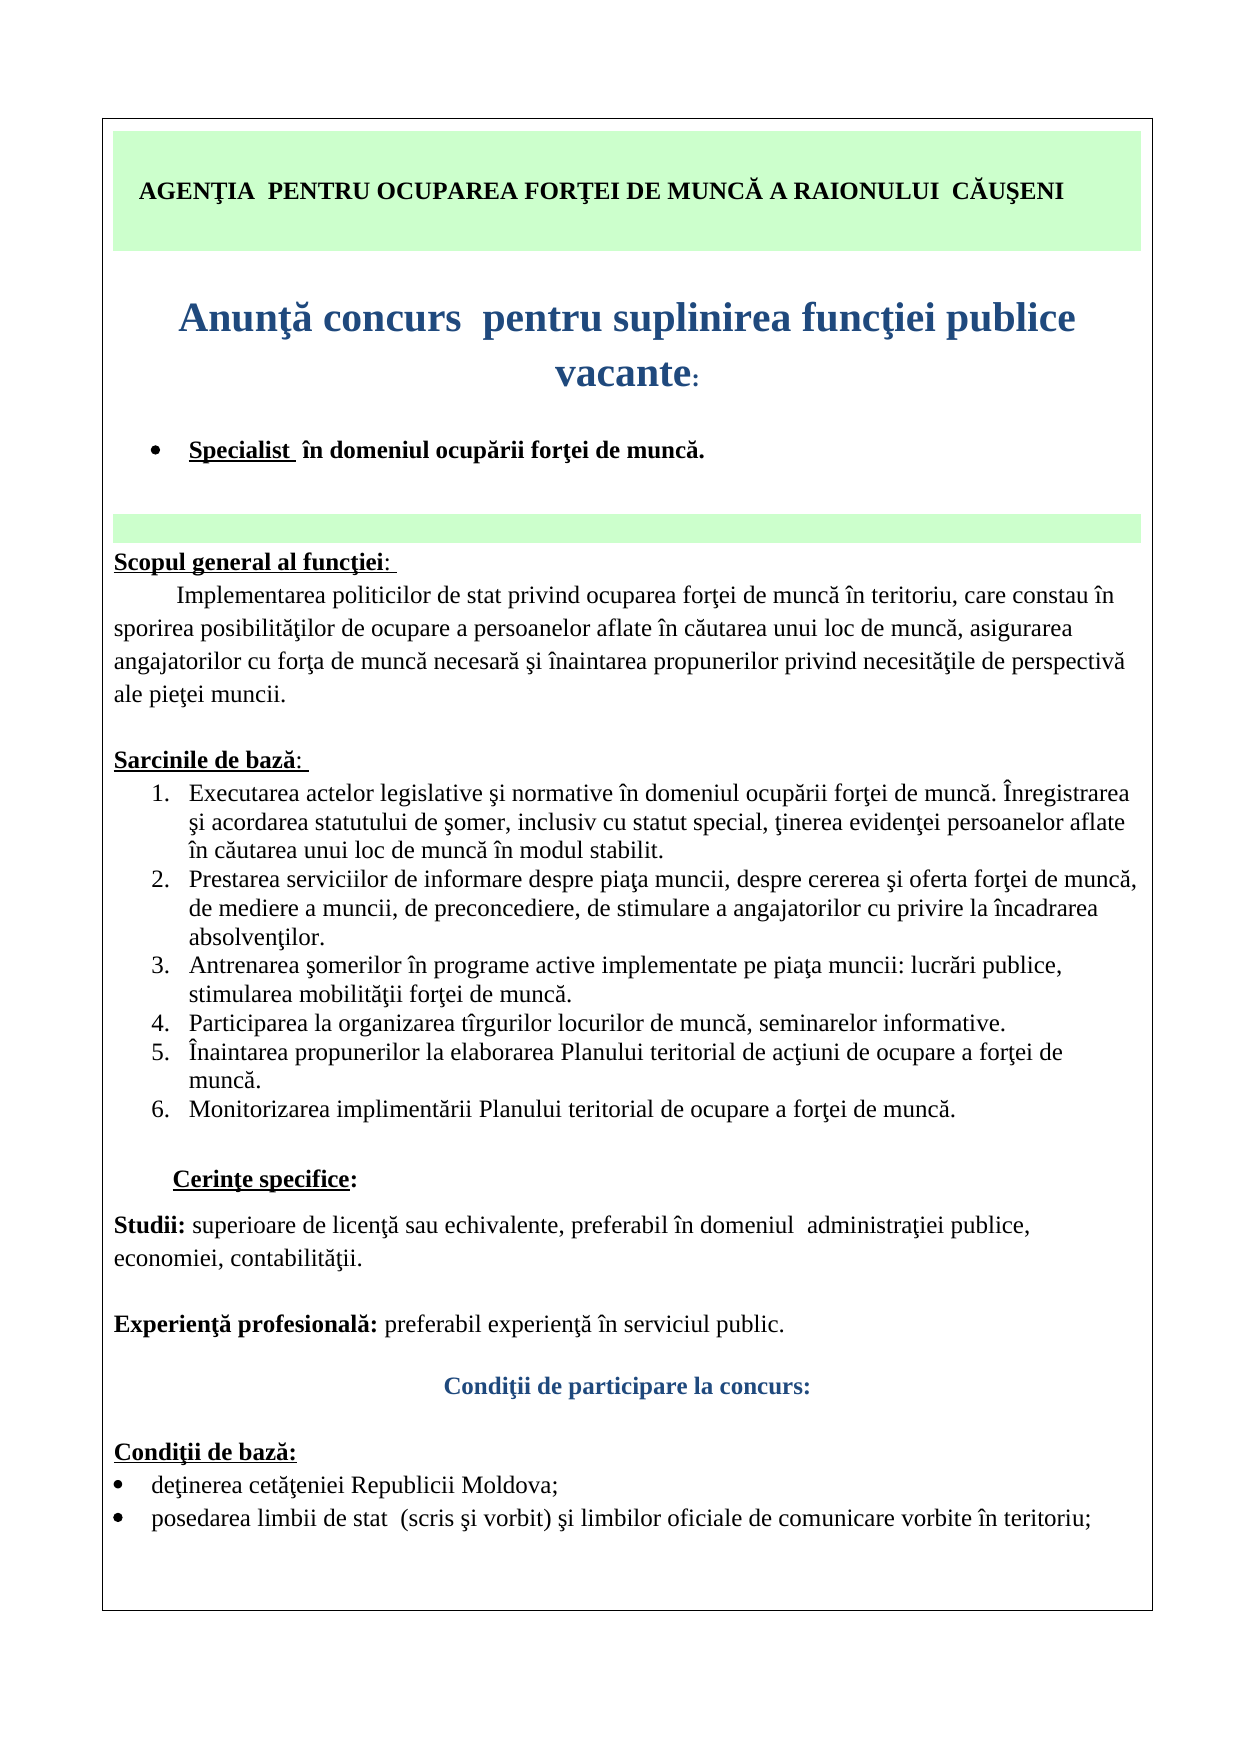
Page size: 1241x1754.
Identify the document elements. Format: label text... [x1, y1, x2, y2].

table_header AGENŢIA PENTRU OCUPAREA FORŢEI DE MUNCĂ A RAIONULUI CĂUŞENI Anunţă concurs pentru suplinirea funcţiei publice vacante: Specialist în domeniul ocupării forţei de muncă. Scopul general al funcţiei: Implementarea politicilor de stat privind ocuparea forţei de muncă în teritoriu, care constau în sporirea posibilităţilor de ocupare a persoanelor aflate în căutarea unui loc de muncă, asigurarea angajatorilor cu forţa de muncă necesară şi înaintarea propunerilor privind necesităţile de perspectivă ale pieţei muncii. Sarcinile de bază: Executarea actelor legislative şi normative în domeniul ocupării forţei de muncă. Înregistrarea şi acordarea statutului de şomer, inclusiv cu statut special, ţinerea evidenţei persoanelor aflate în căutarea unui loc de muncă în modul stabilit. Prestarea serviciilor de informare despre piaţa muncii, despre cererea şi oferta forţei de muncă, de mediere a muncii, de preconcediere, de stimulare a angajatorilor cu privire la încadrarea absolvenţilor. Antrenarea şomerilor în programe active implementate pe piaţa muncii: lucrări publice, stimularea mobilităţii forţei de muncă. Participarea la organizarea tîrgurilor locurilor de muncă, seminarelor informative. Înaintarea propunerilor la elaborarea Planului teritorial de acţiuni de ocupare a forţei de muncă. Monitorizarea implimentării Planului teritorial de ocupare a forţei de muncă. Cerinţe specifice: Studii: superioare de licenţă sau echivalente, preferabil în domeniul administraţiei publice, economiei, contabilităţii. Experienţă profesională: preferabil experienţă în serviciul public. Condiţii de participare la concurs: Condiţii de bază: deţinerea cetăţeniei Republicii Moldova; posedarea limbii de stat (scris şi vorbit) şi limbilor oficiale de comunicare vorbite în teritoriu; [103, 119, 1152, 1609]
